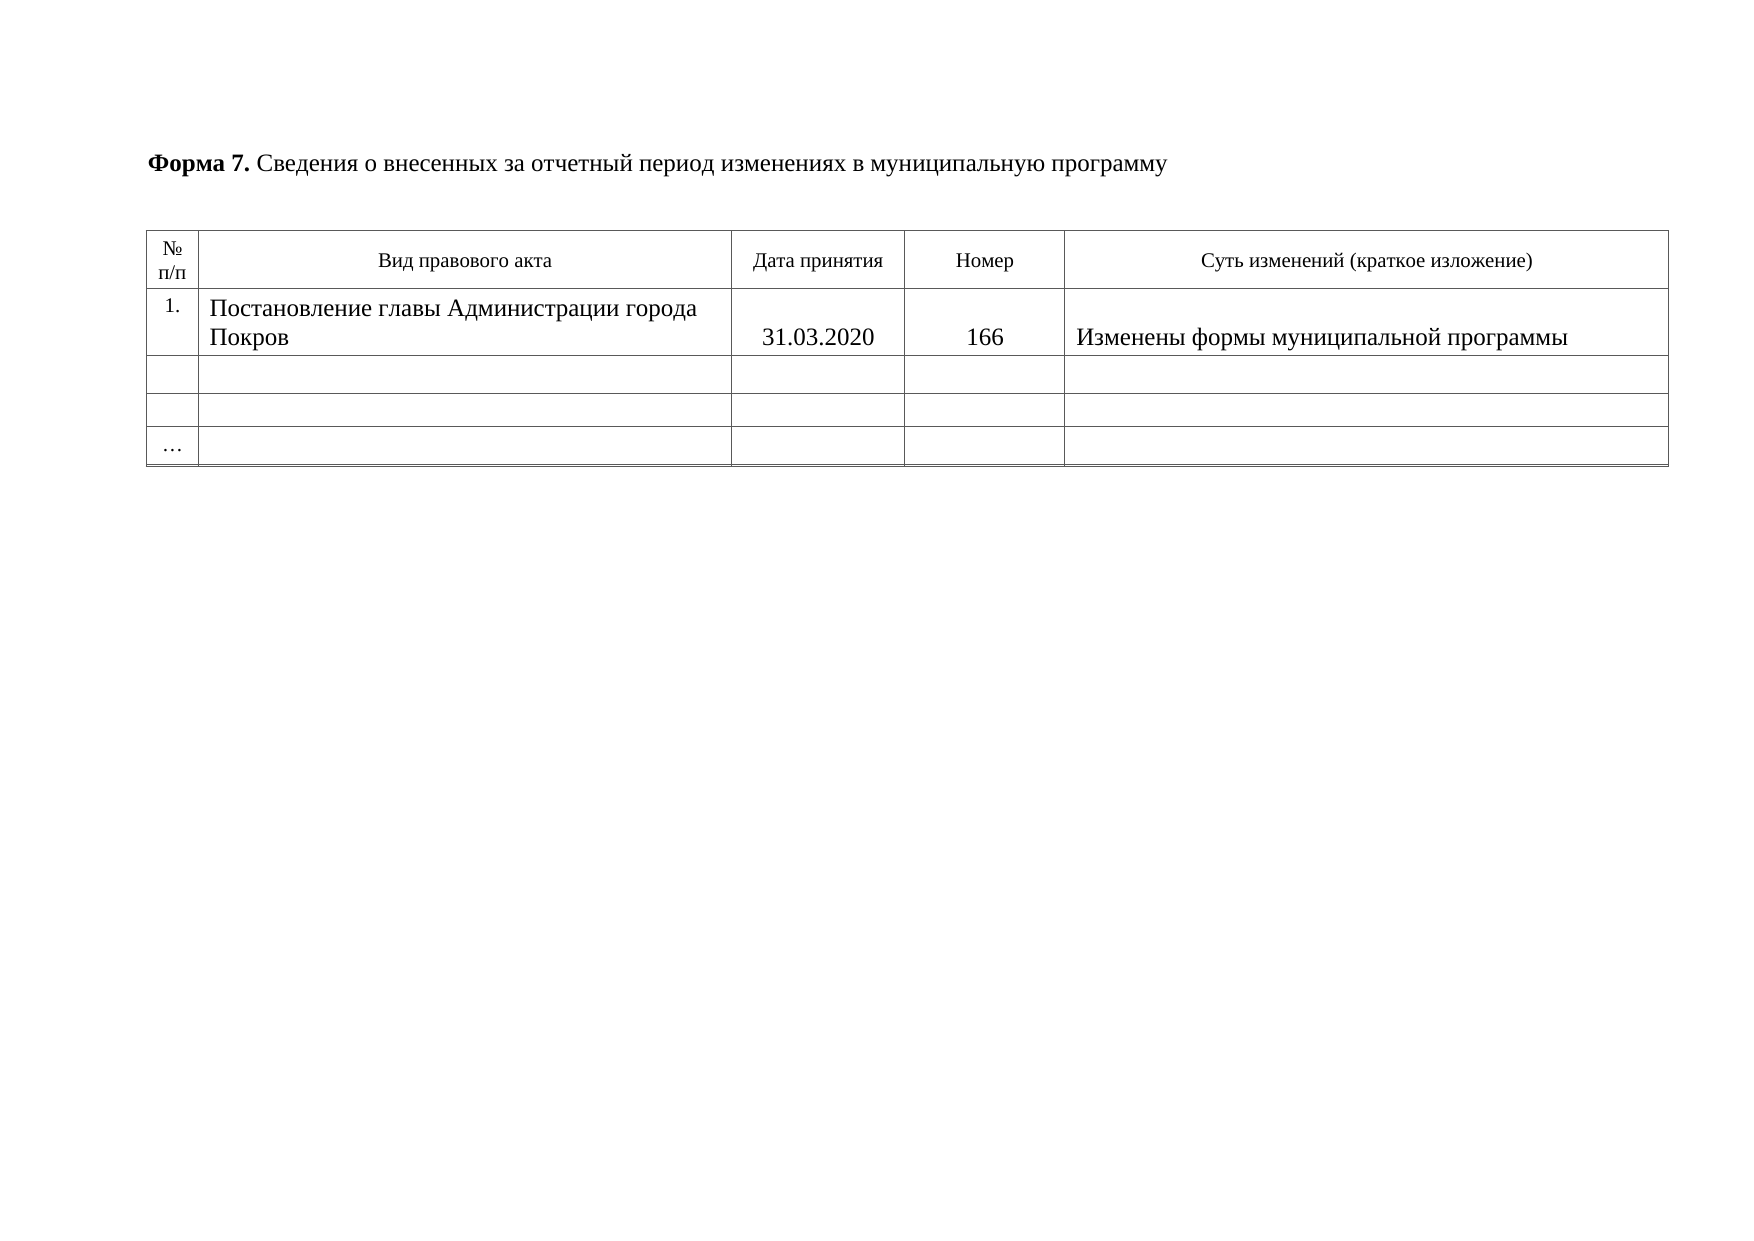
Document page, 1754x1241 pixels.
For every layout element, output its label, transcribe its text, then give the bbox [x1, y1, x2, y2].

table_cell [732, 427, 904, 464]
table_cell 1. [147, 289, 198, 355]
table_header Вид правового акта [199, 231, 731, 288]
table_cell [1065, 356, 1668, 393]
table_cell … [147, 427, 198, 464]
text Форма 7. Сведения о внесенных за отчетный период изменениях в муниципальную программу [148, 148, 1606, 176]
table_cell Постановление главы Администрации города Покров [199, 289, 731, 355]
table_cell [199, 394, 731, 426]
table_header Дата принятия [732, 231, 904, 288]
table_cell [905, 356, 1064, 393]
table_cell [905, 394, 1064, 426]
table_cell [147, 394, 198, 426]
table_cell 31.03.2020 [732, 289, 904, 355]
table_cell [905, 427, 1064, 464]
table_cell [732, 356, 904, 393]
table_cell [1065, 394, 1668, 426]
table_header Номер [905, 231, 1064, 288]
table_cell [199, 427, 731, 464]
table_header Суть изменений (краткое изложение) [1065, 231, 1668, 288]
table_cell 166 [905, 289, 1064, 355]
table_cell Изменены формы муниципальной программы [1065, 289, 1668, 355]
table_cell [199, 356, 731, 393]
table_header № п/п [147, 231, 198, 288]
table_cell [1065, 427, 1668, 464]
table_cell [147, 356, 198, 393]
table_cell [732, 394, 904, 426]
